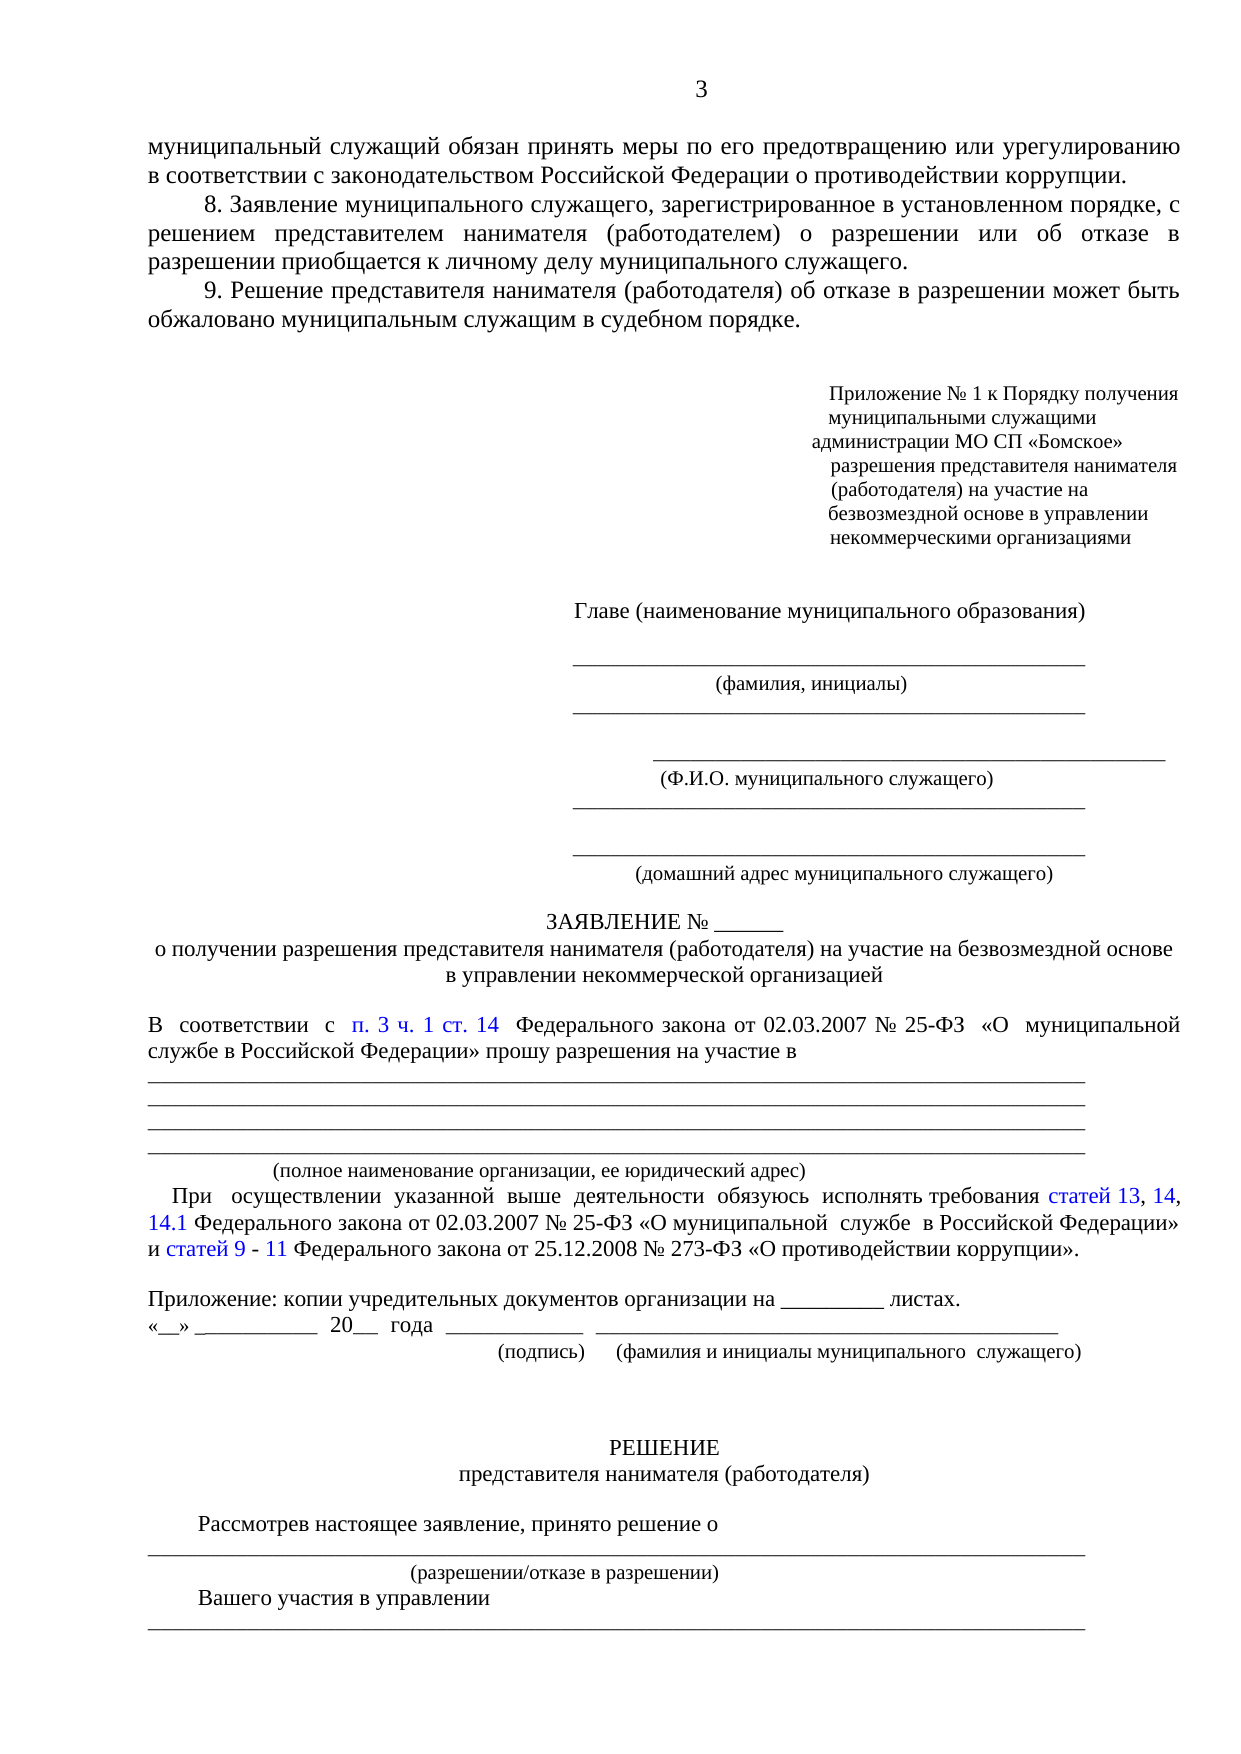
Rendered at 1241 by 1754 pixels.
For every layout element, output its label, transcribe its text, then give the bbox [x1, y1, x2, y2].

text ЗАЯВЛЕНИЕ № ______ [148, 908, 1181, 934]
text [148, 1537, 1181, 1560]
text (подпись) (фамилия и инициалы муниципального служащего) [148, 1339, 1181, 1363]
text Приложение: копии учредительных документов организации на _________ листах. [148, 1285, 1181, 1311]
text _________________________________________ [148, 789, 1181, 813]
text ___________________________________________________________________________ [148, 1064, 1181, 1087]
text 9. Решение представителя нанимателя (работодателя) об отказе в разрешении может быть обжаловано муниципальным служащим в судебном порядке. [148, 275, 1181, 333]
text (полное наименование организации, ее юридический адрес) [148, 1158, 1181, 1182]
text ___________________________________________________________________________ [148, 1134, 1181, 1158]
text (разрешении/отказе в разрешении) [148, 1560, 1181, 1584]
text разрешения представителя нанимателя [295, 453, 1181, 477]
text муниципальными служащими [295, 404, 1181, 429]
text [148, 131, 1181, 189]
text При осуществлении указанной выше деятельности обязуюсь исполнять требования статей 13, 14, 14.1 Федерального закона от 02.03.2007 № 25-ФЗ «О муниципальной службе в Российской Федерации» и статей 9 - 11 Федерального закона от 25.12.2008 № 273-ФЗ «О противодействии коррупции». [148, 1182, 1181, 1261]
text представителя нанимателя (работодателя) [148, 1460, 1181, 1487]
text о получении разрешения представителя нанимателя (работодателя) на участие на безвозмездной основе в управлении некоммерческой организацией [148, 934, 1181, 987]
text (работодателя) на участие на [295, 477, 1181, 501]
text администрации МО СП «Бомское» [295, 429, 1181, 453]
text (домашний адрес муниципального служащего) [148, 861, 1181, 884]
text Рассмотрев настоящее заявление, принято решение о [148, 1510, 1181, 1537]
text ___________________________________________________________________________ [148, 1111, 1181, 1134]
text _________________________________________ [148, 837, 1181, 861]
text (фамилия, инициалы) [148, 671, 1181, 694]
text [148, 1611, 1181, 1634]
text некоммерческими организациями [295, 525, 1181, 549]
text Вашего участия в управлении [148, 1584, 1181, 1611]
text «__» __________ 20__ года ___________ _____________________________________ [148, 1311, 1181, 1339]
text РЕШЕНИЕ [148, 1434, 1181, 1460]
text В соответствии с п. 3 ч. 1 ст. 14 Федерального закона от 02.03.2007 № 25-ФЗ «О муниципальной службе в Российской Федерации» прошу разрешения на участие в [148, 1011, 1181, 1064]
text (Ф.И.О. муниципального служащего) [148, 766, 1181, 789]
text Приложение № 1 к Порядку получения [295, 381, 1181, 404]
text Главе (наименование муниципального образования) [148, 597, 1181, 623]
text 8. Заявление муниципального служащего, зарегистрированное в установленном порядке, с решением представителем нанимателя (работодателем) о разрешении или об отказе в разрешении приобщается к личному делу муниципального служащего. [148, 189, 1181, 275]
text _________________________________________ [148, 647, 1181, 671]
text _________________________________________ [516, 742, 1181, 766]
text ___________________________________________________________________________ [148, 1087, 1181, 1111]
text _________________________________________ [148, 694, 1181, 718]
text безвозмездной основе в управлении [295, 501, 1181, 525]
